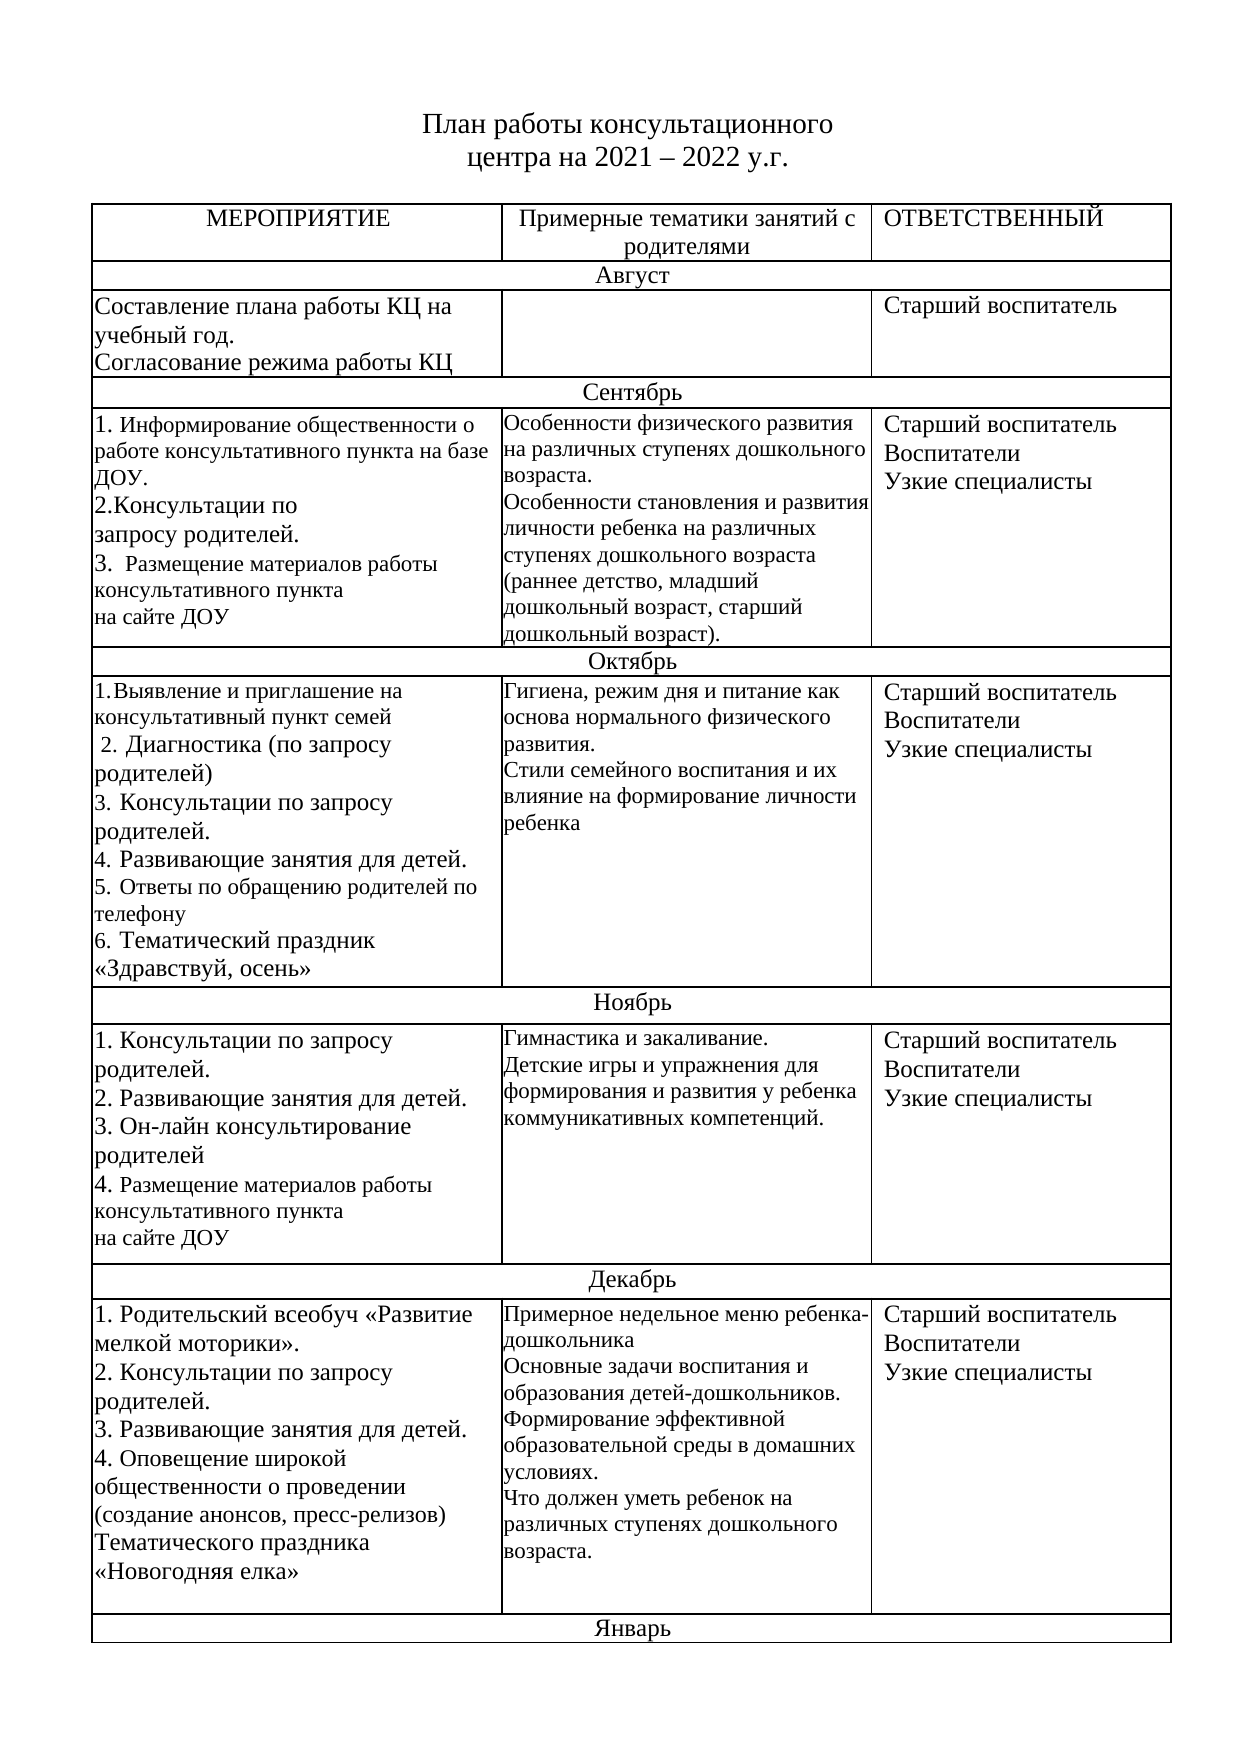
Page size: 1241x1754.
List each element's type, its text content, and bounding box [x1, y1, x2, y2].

table_cell Август [93, 262, 1170, 289]
table_cell Старший воспитатель [872, 291, 1170, 376]
table_header МЕРОПРИЯТИЕ [93, 205, 501, 260]
table_cell Старший воспитатель Воспитатели Узкие специалисты [872, 409, 1170, 646]
table_header ОТВЕТСТВЕННЫЙ [872, 205, 1170, 260]
table_cell Гимнастика и закаливание. Детские игры и упражнения для формирования и развития у ребенка коммуникативных компетенций. [503, 1025, 871, 1263]
table_cell [503, 291, 871, 376]
table_cell Выявление и приглашение на консультативный пункт семей Диагностика (по запросу родителей) Консультации по запросу родителей. Развивающие занятия для детей. Ответы по обращению родителей по телефону Тематический праздник «Здравствуй, осень» [93, 677, 501, 986]
table_cell Информирование общественности о работе консультативного пункта на базе ДОУ. Консультации по запросу родителей. Размещение материалов работы консультативного пункта на сайте ДОУ [93, 409, 501, 646]
table_cell Декабрь [93, 1265, 1170, 1297]
table_cell Гигиена, режим дня и питание как основа нормального физического развития. Стили семейного воспитания и их влияние на формирование личности ребенка [503, 677, 871, 986]
text План работы консультационного центра на 2021 – 2022 у.г. [391, 106, 864, 173]
table_cell Ноябрь [93, 988, 1170, 1023]
table_cell Сентябрь [93, 378, 1170, 407]
table_cell Старший воспитатель Воспитатели Узкие специалисты [872, 1025, 1170, 1263]
table_cell Старший воспитатель Воспитатели Узкие специалисты [872, 677, 1170, 986]
table_cell Особенности физического развития на различных ступенях дошкольного возраста. Особенности становления и развития личности ребенка на различных ступенях дошкольного возраста (раннее детство, младший дошкольный возраст, старший дошкольный возраст). [503, 409, 871, 646]
table_cell Примерное недельное меню ребенка- дошкольника Основные задачи воспитания и образования детей-дошкольников. Формирование эффективной образовательной среды в домашних условиях. Что должен уметь ребенок на различных ступенях дошкольного возраста. [503, 1300, 871, 1613]
table_cell Январь [93, 1615, 1170, 1642]
table_cell Старший воспитатель Воспитатели Узкие специалисты [872, 1300, 1170, 1613]
table_cell Родительский всеобуч «Развитие мелкой моторики». Консультации по запросу родителей. Развивающие занятия для детей. Оповещение широкой общественности о проведении (создание анонсов, пресс-релизов) Тематического праздника «Новогодняя елка» [93, 1300, 501, 1613]
table_cell Составление плана работы КЦ на учебный год. Согласование режима работы КЦ [93, 291, 501, 376]
table_header Примерные тематики занятий с родителями [503, 205, 871, 260]
table_cell Консультации по запросу родителей. Развивающие занятия для детей. Он-лайн консультирование родителей Размещение материалов работы консультативного пункта на сайте ДОУ [93, 1025, 501, 1263]
table_cell Октябрь [93, 648, 1170, 675]
